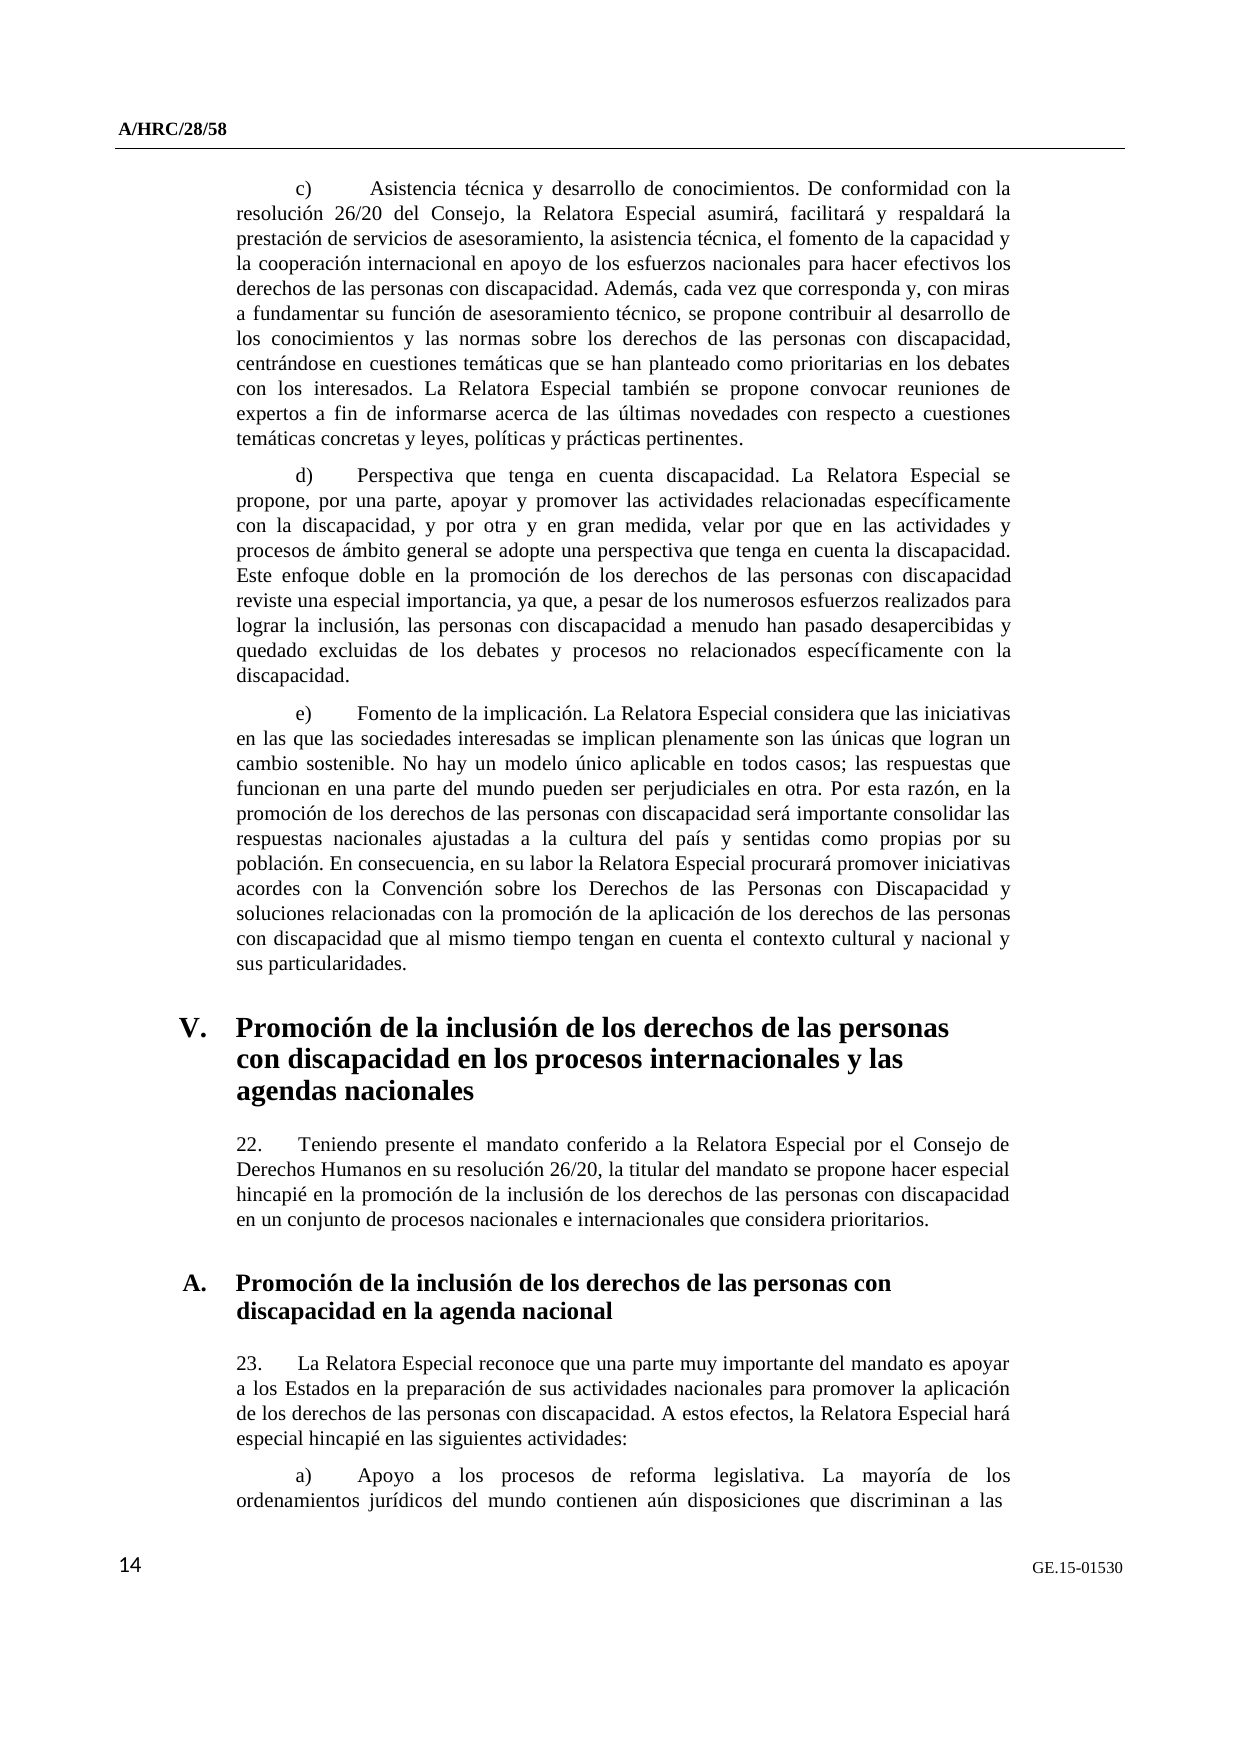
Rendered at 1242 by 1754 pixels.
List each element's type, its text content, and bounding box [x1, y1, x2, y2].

text e) Fomento de la implicación. La Relatora Especial considera que las iniciativas en las que las sociedades interesadas se implican plenamente son las únicas que logran un cambio sostenible. No hay un modelo único aplicable en todos casos; las respuestas que funcionan en una parte del mundo pueden ser perjudiciales en otra. Por esta razón, en la promoción de los derechos de las personas con discapacidad será importante consolidar las respuestas nacionales ajustadas a la cultura del país y sentidas como propias por su población. En consecuencia, en su labor la Relatora Especial procurará promover iniciativas acordes con la Convención sobre los Derechos de las Personas con Discapacidad y soluciones relacionadas con la promoción de la aplicación de los derechos de las personas con discapacidad que al mismo tiempo tengan en cuenta el contexto cultural y nacional y sus particularidades. [236, 701, 1011, 975]
text 22. Teniendo presente el mandato conferido a la Relatora Especial por el Consejo de Derechos Humanos en su resolución 26/20, la titular del mandato se propone hacer especial hincapié en la promoción de la inclusión de los derechos de las personas con discapacidad en un conjunto de procesos nacionales e internacionales que considera prioritarios. [236, 1132, 1010, 1231]
text a) Apoyo a los procesos de reforma legislativa. La mayoría de los ordenamientos jurídicos del mundo contienen aún disposiciones que discriminan a las [236, 1463, 1011, 1512]
text d) Perspectiva que tenga en cuenta discapacidad. La Relatora Especial se propone, por una parte, apoyar y promover las actividades relacionadas específicamente con la discapacidad, y por otra y en gran medida, velar por que en las actividades y procesos de ámbito general se adopte una perspectiva que tenga en cuenta la discapacidad. Este enfoque doble en la promoción de los derechos de las personas con discapacidad reviste una especial importancia, ya que, a pesar de los numerosos esfuerzos realizados para lograr la inclusión, las personas con discapacidad a menudo han pasado desapercibidas y quedado excluidas de los debates y procesos no relacionados específicamente con la discapacidad. [236, 463, 1011, 687]
text c) Asistencia técnica y desarrollo de conocimientos. De conformidad con la resolución 26/20 del Consejo, la Relatora Especial asumirá, facilitará y respaldará la prestación de servicios de asesoramiento, la asistencia técnica, el fomento de la capacidad y la cooperación internacional en apoyo de los esfuerzos nacionales para hacer efectivos los derechos de las personas con discapacidad. Además, cada vez que corresponda y, con miras a fundamentar su función de asesoramiento técnico, se propone contribuir al desarrollo de los conocimientos y las normas sobre los derechos de las personas con discapacidad, centrándose en cuestiones temáticas que se han planteado como prioritarias en los debates con los interesados. La Relatora Especial también se propone convocar reuniones de expertos a fin de informarse acerca de las últimas novedades con respecto a cuestiones temáticas concretas y leyes, políticas y prácticas pertinentes. [236, 176, 1011, 450]
text V. Promoción de la inclusión de los derechos de las personas con discapacidad en los procesos internacionales y las agendas nacionales [178, 1013, 957, 1106]
text 23. La Relatora Especial reconoce que una parte muy importante del mandato es apoyar a los Estados en la preparación de sus actividades nacionales para promover la aplicación de los derechos de las personas con discapacidad. A estos efectos, la Relatora Especial hará especial hincapié en las siguientes actividades: [236, 1351, 1010, 1450]
text A. Promoción de la inclusión de los derechos de las personas con discapacidad en la agenda nacional [182, 1269, 898, 1325]
